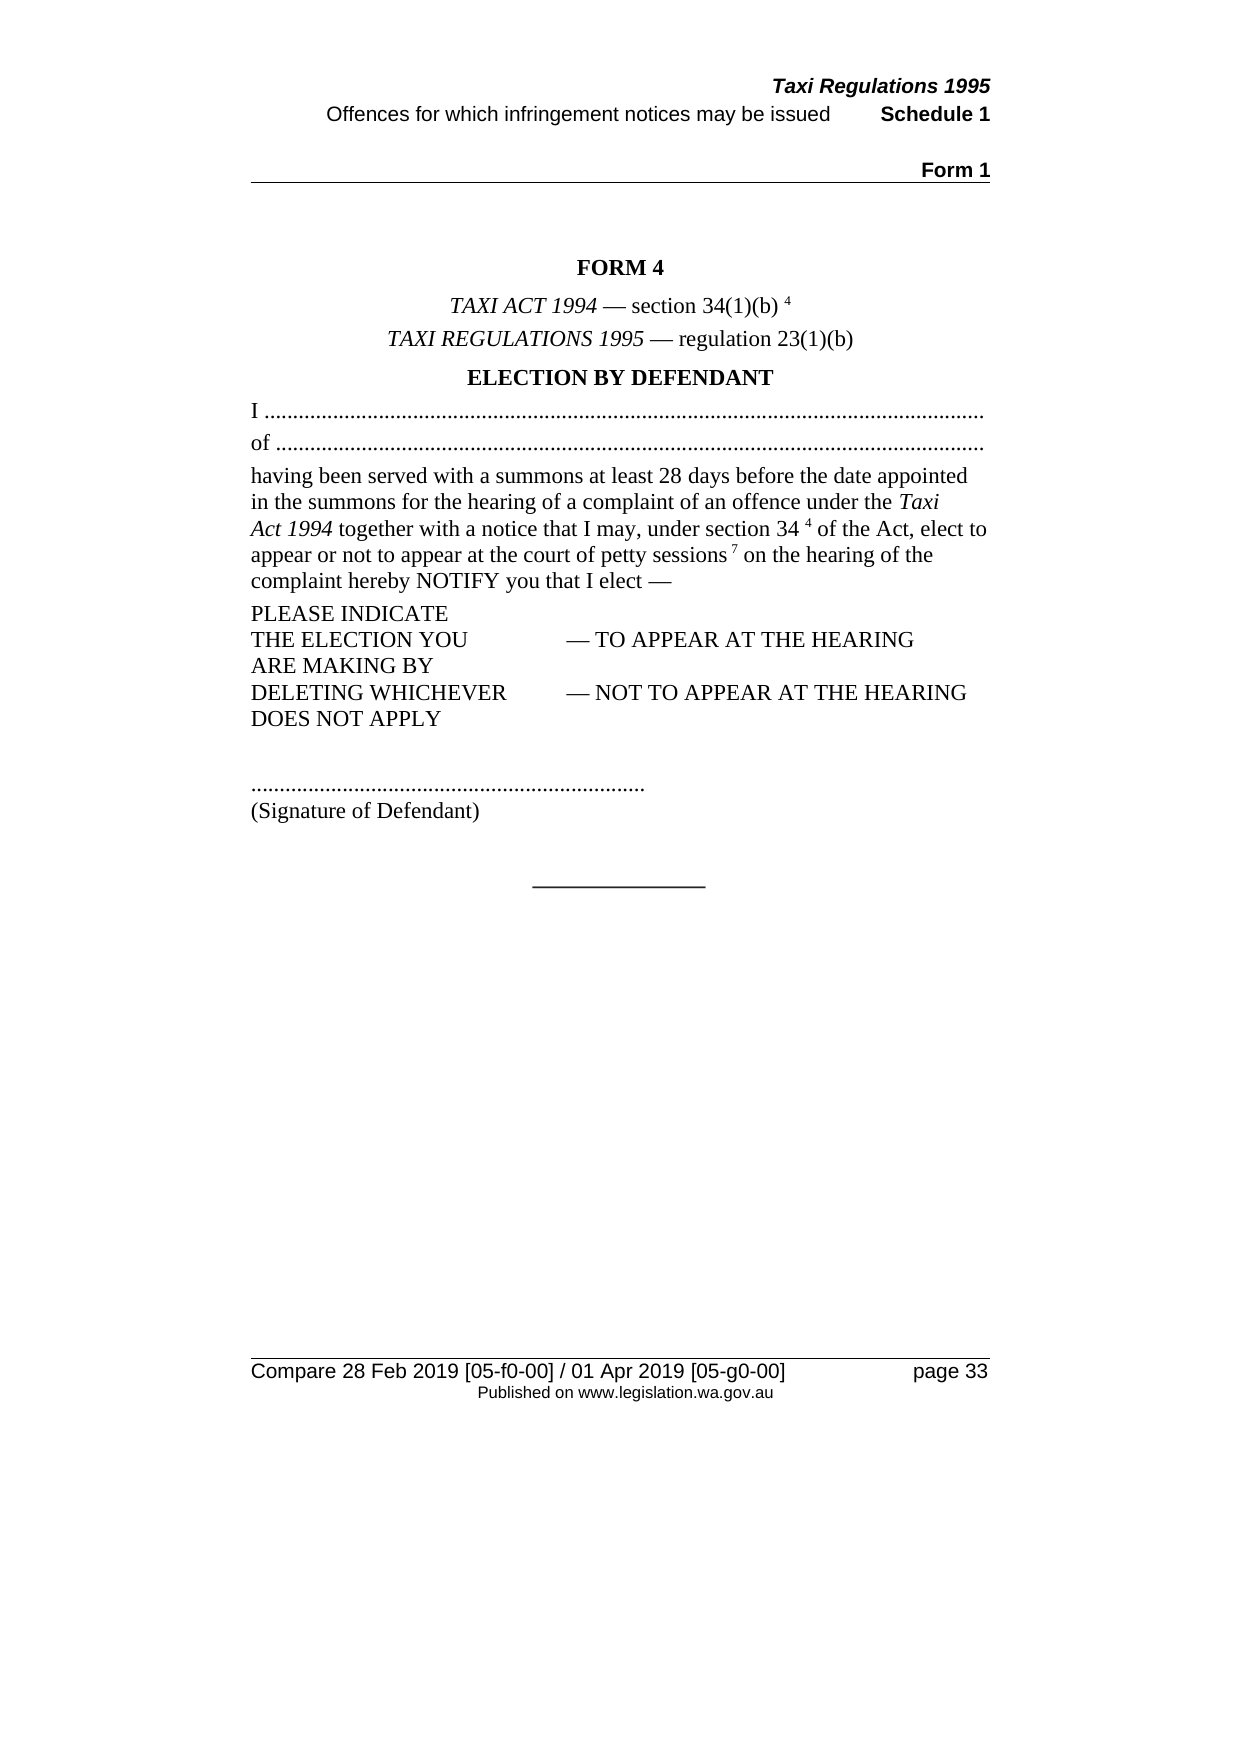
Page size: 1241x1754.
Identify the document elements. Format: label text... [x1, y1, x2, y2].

text ELECTION BY DEFENDANT [251, 364, 990, 390]
text (Signature of Defendant) [251, 797, 990, 823]
picture [523, 875, 717, 903]
text I .............................................................................................................................. [251, 397, 990, 423]
text ..................................................................... [251, 771, 990, 797]
text PLEASE INDICATE THE ELECTION YOU — TO APPEAR AT THE HEARING ARE MAKING BY DELETING WHICHEVER — NOT TO APPEAR AT THE HEARING DOES NOT APPLY [251, 600, 990, 732]
text TAXI ACT 1994 — section 34(1)(b) 4 [251, 293, 990, 319]
text TAXI REGULATIONS 1995 — regulation 23(1)(b) [251, 325, 990, 352]
text of ............................................................................................................................ [251, 429, 990, 456]
text FORM 4 [251, 254, 990, 280]
text having been served with a summons at least 28 days before the date appointed in the summons for the hearing of a complaint of an offence under the Taxi Act 1994 together with a notice that I may, under section 34 4 of the Act, elect to appear or not to appear at the court of petty sessions 7 on the hearing of the complaint hereby NOTIFY you that I elect — [251, 462, 990, 594]
